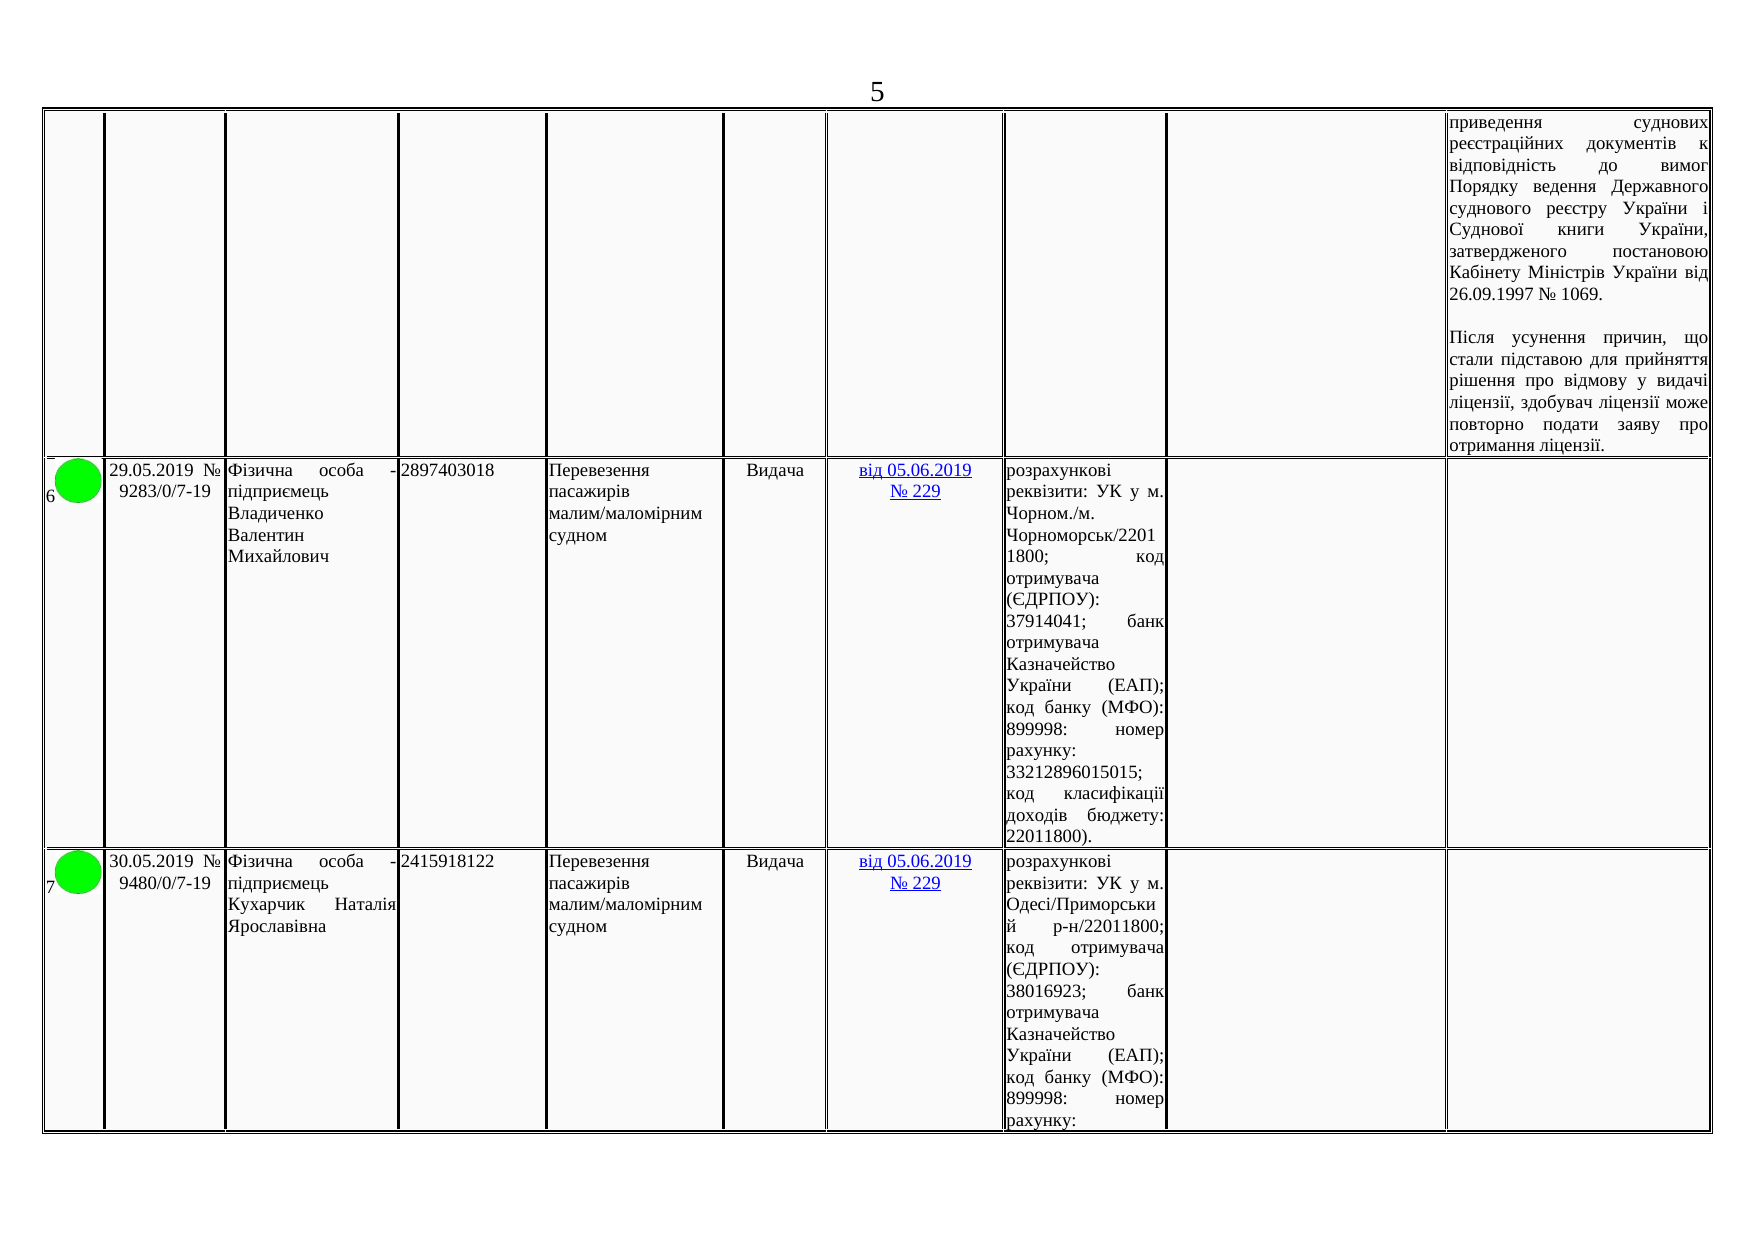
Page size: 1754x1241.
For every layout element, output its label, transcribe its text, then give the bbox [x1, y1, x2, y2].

table_cell [1166, 850, 1447, 1130]
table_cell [827, 847, 1004, 1130]
picture [54, 458, 102, 503]
picture [54, 850, 102, 894]
table_cell [1168, 459, 1445, 847]
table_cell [225, 850, 398, 1130]
table_cell [1447, 847, 1711, 1130]
table_cell 5 [45, 111, 104, 456]
table_cell Відмова [723, 111, 827, 456]
table_cell 29.05.2019 № 9283/0/7-19 [106, 459, 224, 847]
table_cell Видача [723, 850, 827, 1130]
table_cell розрахункові реквізити: УК у м. Чорном./м. Чорноморськ/22011800; код отримувача (ЄДРПОУ): 37914041; банк отримувача Казначейство України (ЕАП); код банку (МФО): 899998: номер рахунку: 33212896015015; код класифікації доходів бюджету: 22011800). [1006, 459, 1165, 847]
table_cell [1004, 111, 1166, 456]
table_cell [1166, 111, 1447, 456]
table_cell 6 [43, 456, 104, 847]
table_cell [827, 109, 1004, 456]
table_cell 2897403018 [400, 459, 545, 847]
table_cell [546, 111, 723, 456]
table_cell 2776313412 [398, 111, 546, 456]
table_cell Видача [725, 459, 825, 847]
table_cell 2415918122 [398, 850, 546, 1130]
table_cell Фізична особа - підприємець Владиченко Валентин Михайлович [227, 459, 397, 847]
table_cell 7 [43, 847, 104, 1130]
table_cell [225, 111, 398, 456]
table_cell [546, 850, 723, 1130]
table_cell [1447, 456, 1711, 847]
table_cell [1006, 850, 1166, 1130]
table_cell від 05.06.2019 № 229 [828, 459, 1002, 847]
table_cell Перевезення пасажирів малим/маломірним судном [548, 459, 722, 847]
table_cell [104, 111, 225, 456]
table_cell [1447, 111, 1709, 456]
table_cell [104, 850, 225, 1130]
